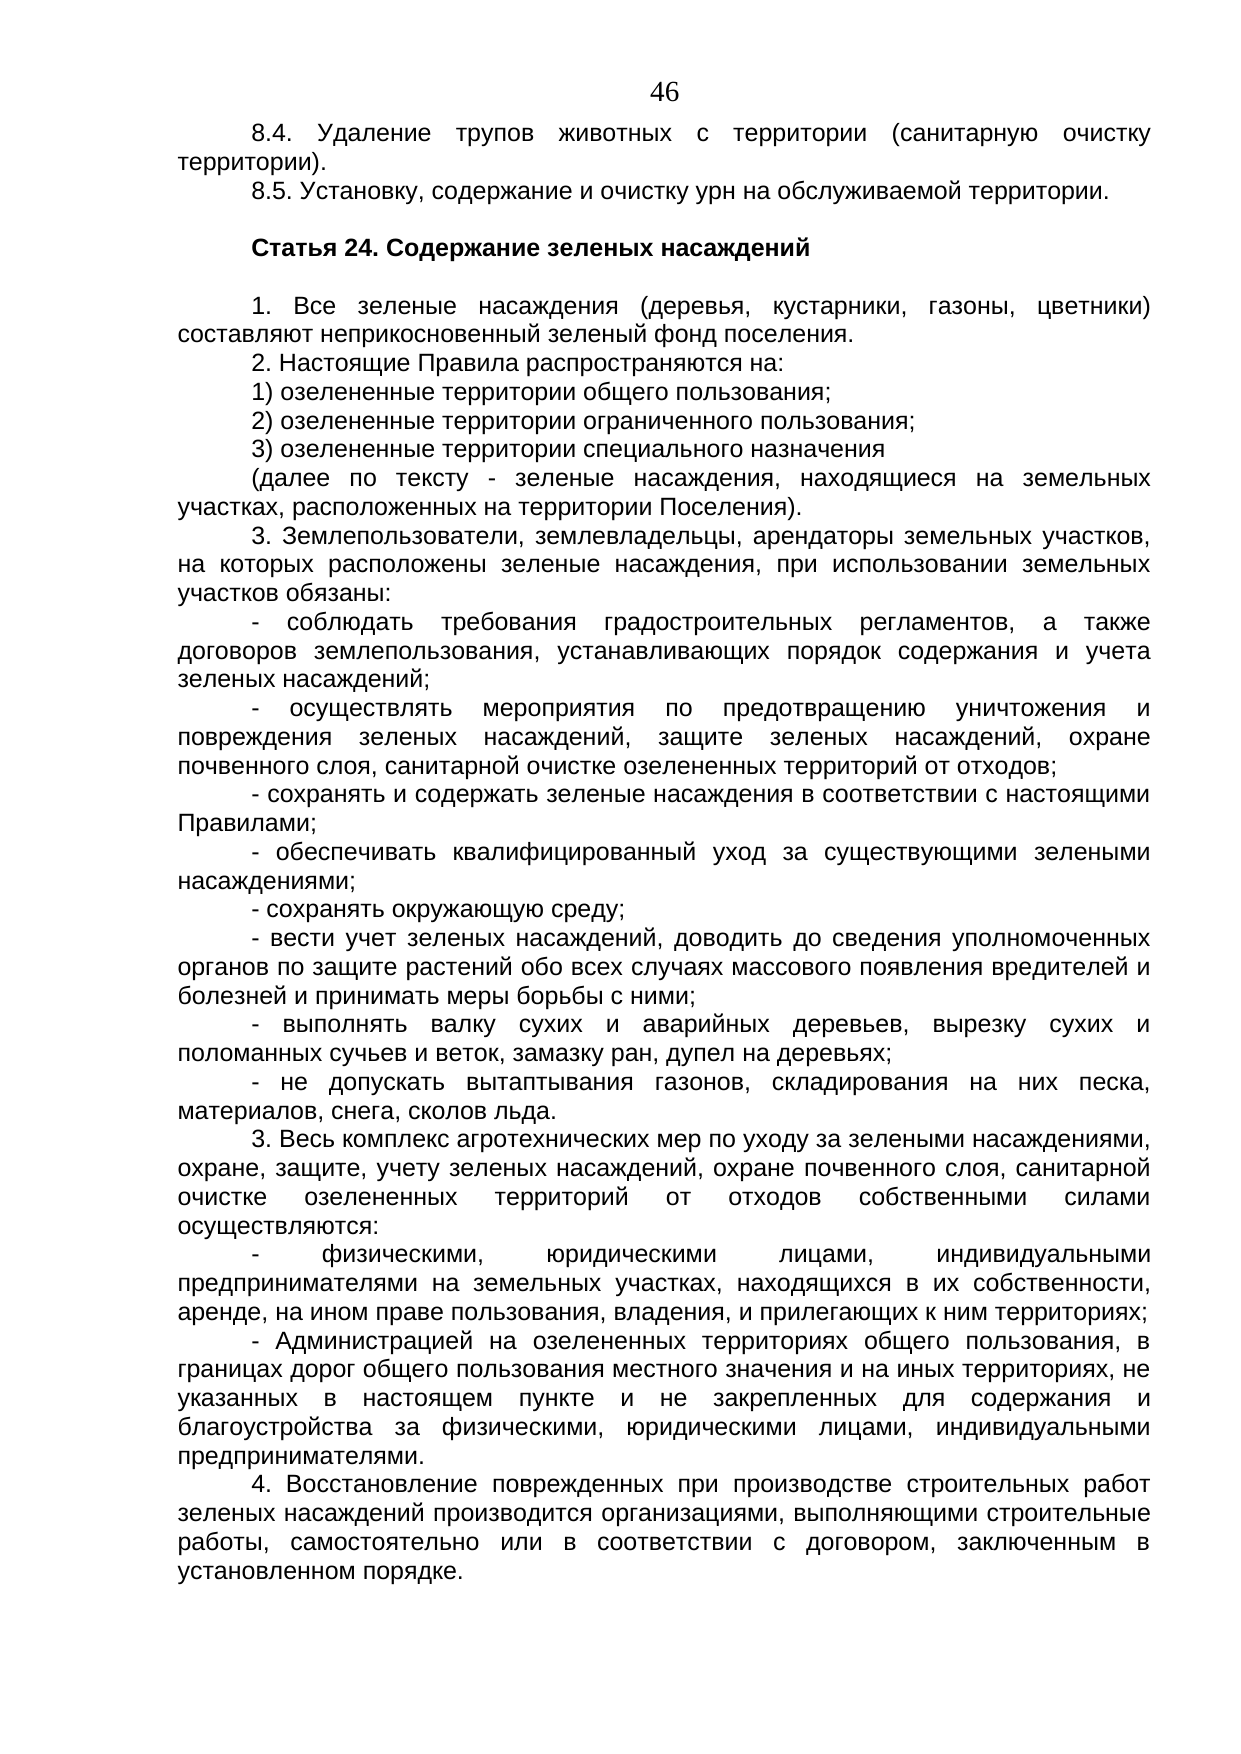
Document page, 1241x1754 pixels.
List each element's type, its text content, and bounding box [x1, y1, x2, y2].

text - не допускать вытаптывания газонов, складирования на них песка, материалов, снега, сколов льда. [177, 1067, 1152, 1124]
text - вести учет зеленых насаждений, доводить до сведения уполномоченных органов по защите растений обо всех случаях массового появления вредителей и болезней и принимать меры борьбы с ними; [177, 923, 1152, 1009]
text 3. Весь комплекс агротехнических мер по уходу за зелеными насаждениями, охране, защите, учету зеленых насаждений, охране почвенного слоя, санитарной очистке озелененных территорий от отходов собственными силами осуществляются: [177, 1124, 1152, 1239]
text - физическими, юридическими лицами, индивидуальными предпринимателями на земельных участках, находящихся в их собственности, аренде, на ином праве пользования, владения, и прилегающих к ним территориях; [177, 1239, 1152, 1326]
text - Администрацией на озелененных территориях общего пользования, в границах дорог общего пользования местного значения и на иных территориях, не указанных в настоящем пункте и не закрепленных для содержания и благоустройства за физическими, юридическими лицами, индивидуальными предпринимателями. [177, 1326, 1152, 1469]
text - сохранять и содержать зеленые насаждения в соответствии с настоящими Правилами; [177, 779, 1152, 837]
text - осуществлять мероприятия по предотвращению уничтожения и повреждения зеленых насаждений, защите зеленых насаждений, охране почвенного слоя, санитарной очистке озелененных территорий от отходов; [177, 693, 1152, 779]
text 3. Землепользователи, землевладельцы, арендаторы земельных участков, на которых расположены зеленые насаждения, при использовании земельных участков обязаны: [177, 521, 1152, 607]
text - соблюдать требования градостроительных регламентов, а также договоров землепользования, устанавливающих порядок содержания и учета зеленых насаждений; [177, 607, 1152, 693]
text - сохранять окружающую среду; [177, 894, 1152, 923]
text - обеспечивать квалифицированный уход за существующими зелеными насаждениями; [177, 837, 1152, 894]
text 2. Настоящие Правила распространяются на: [177, 348, 1152, 377]
text 3) озелененные территории специального назначения [177, 434, 1152, 463]
text 8.4. Удаление трупов животных с территории (санитарную очистку территории). [177, 118, 1152, 176]
text 2) озелененные территории ограниченного пользования; [177, 406, 1152, 434]
text Статья 24. Содержание зеленых насаждений [177, 233, 1152, 262]
text - выполнять валку сухих и аварийных деревьев, вырезку сухих и поломанных сучьев и веток, замазку ран, дупел на деревьях; [177, 1009, 1152, 1067]
text 1. Все зеленые насаждения (деревья, кустарники, газоны, цветники) составляют неприкосновенный зеленый фонд поселения. [177, 291, 1152, 348]
text (далее по тексту - зеленые насаждения, находящиеся на земельных участках, расположенных на территории Поселения). [177, 463, 1152, 521]
text 8.5. Установку, содержание и очистку урн на обслуживаемой территории. [177, 176, 1152, 204]
text 4. Восстановление поврежденных при производстве строительных работ зеленых насаждений производится организациями, выполняющими строительные работы, самостоятельно или в соответствии с договором, заключенным в установленном порядке. [177, 1469, 1152, 1584]
text 1) озелененные территории общего пользования; [177, 377, 1152, 406]
